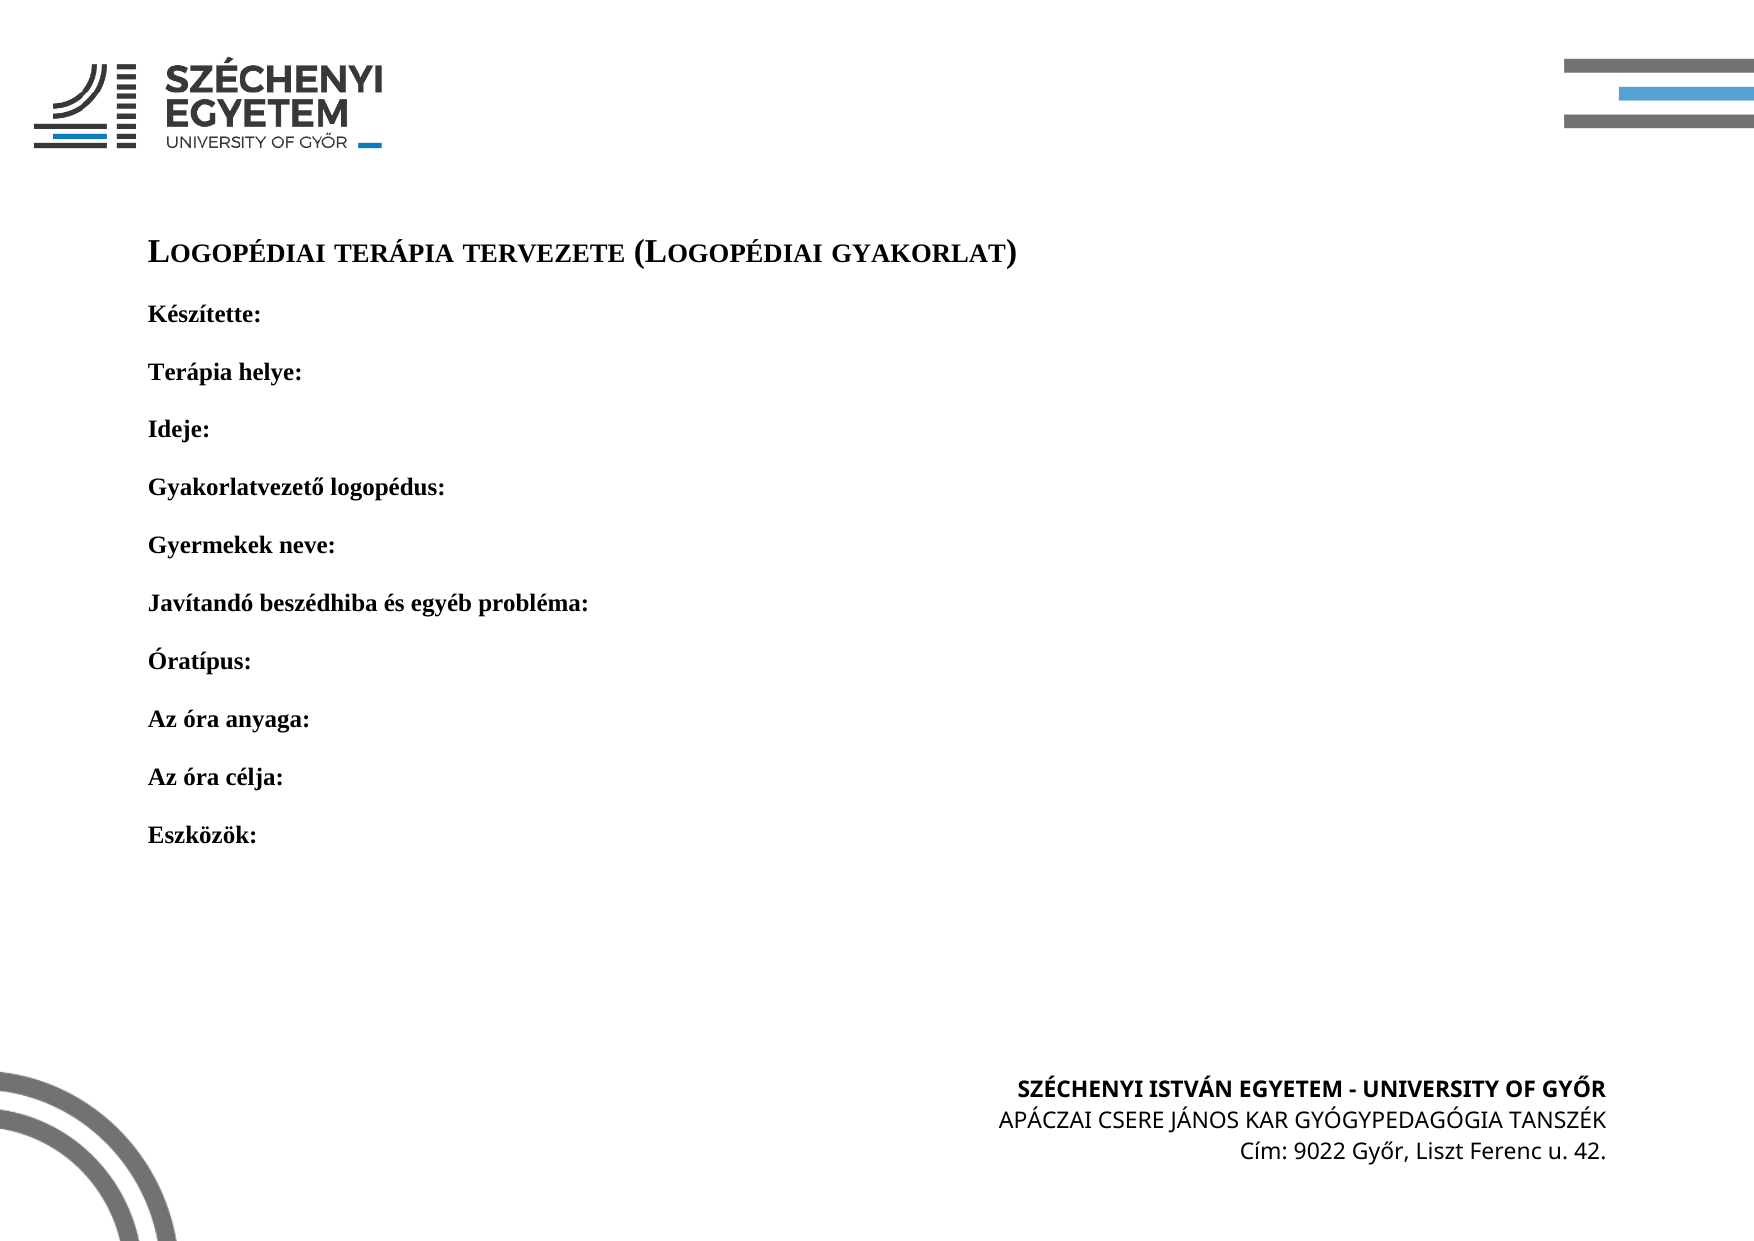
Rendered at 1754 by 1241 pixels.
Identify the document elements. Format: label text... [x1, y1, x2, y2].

text Az óra anyaga: [148, 704, 1606, 733]
text Terápia helye: [148, 357, 1606, 385]
text Ideje: [148, 414, 1606, 443]
text Az óra célja: [148, 762, 1606, 791]
text Gyermekek neve: [148, 530, 1606, 559]
text Javítandó beszédhiba és egyéb probléma: [148, 588, 1606, 617]
picture [0, 1040, 238, 1241]
picture [3, 0, 439, 186]
text Logopédiai terápia tervezete (Logopédiai gyakorlat) [148, 231, 1606, 269]
text Óratípus: [148, 646, 1606, 675]
picture [1466, 1, 1754, 161]
text Készítette: [148, 299, 1606, 327]
text Gyakorlatvezető logopédus: [148, 472, 1606, 501]
text Eszközök: [148, 820, 1606, 849]
